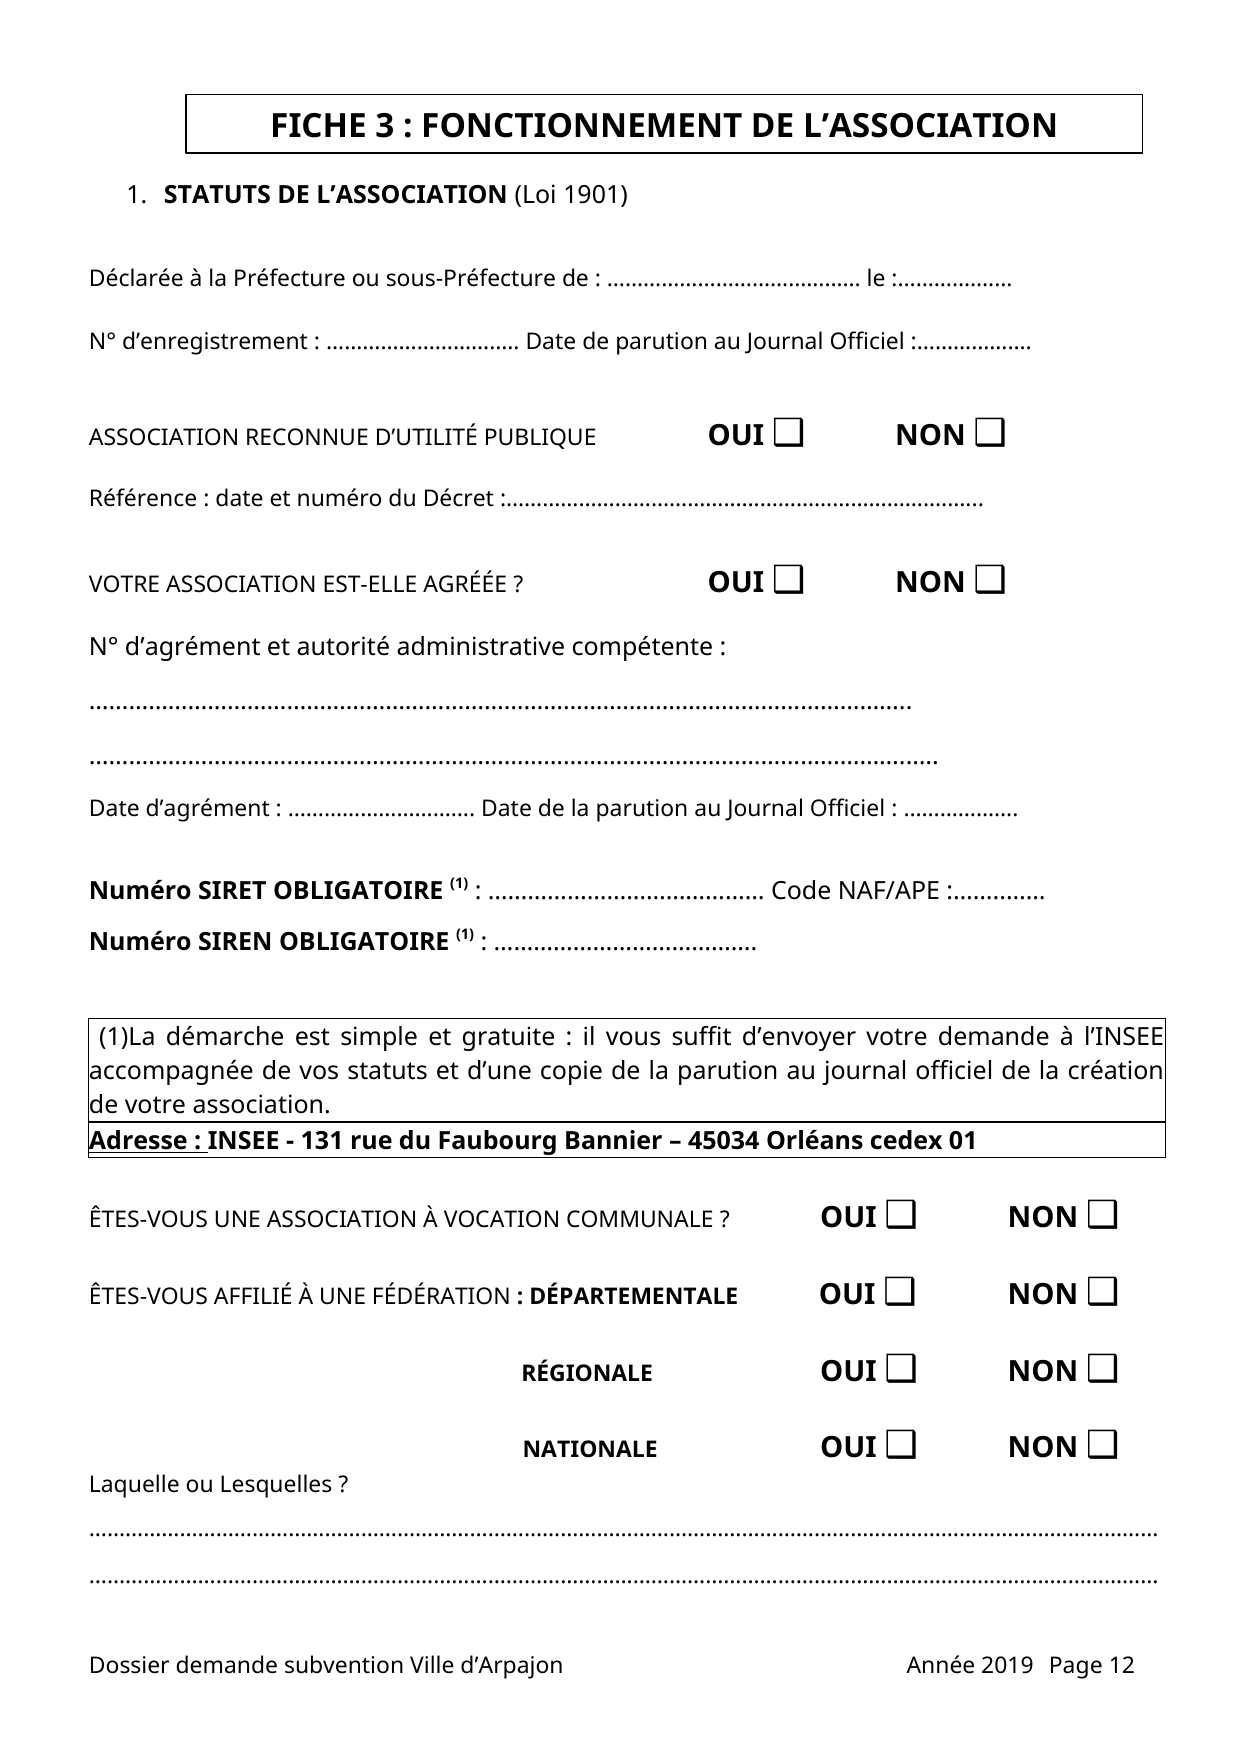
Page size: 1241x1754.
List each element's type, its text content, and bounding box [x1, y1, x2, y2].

text Référence : date et numéro du Décret :………………………………………………………………..….. [89, 482, 1165, 513]
text ÊTES-VOUS UNE ASSOCIATION À VOCATION COMMUNALE ? OUI ❑ NON ❑ [89, 1188, 1165, 1239]
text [89, 1512, 1165, 1590]
text Numéro SIREN OBLIGATOIRE (1) : …………………………………. [89, 924, 1165, 958]
text ASSOCIATION RECONNUE D’UTILITÉ PUBLIQUE OUI ❑ NON ❑ [89, 406, 1165, 457]
text RÉGIONALE OUI ❑ NON ❑ [89, 1341, 1165, 1392]
text N° d’enregistrement : ………………………….. Date de parution au Journal Officiel :………………. [89, 325, 1165, 356]
text Date d’agrément : …………………………. Date de la parution au Journal Officiel : ………………. [89, 792, 1165, 823]
text Numéro SIRET OBLIGATOIRE (1) : …………………………………… Code NAF/APE :……..…… [89, 873, 1165, 907]
text NATIONALE OUI ❑ NON ❑ [89, 1417, 1165, 1468]
text Adresse : INSEE - 131 rue du Faubourg Bannier – 45034 Orléans cedex 01 [89, 1123, 1165, 1157]
text Laquelle ou Lesquelles ? [89, 1468, 1165, 1500]
text N° d’agrément et autorité administrative compétente : [89, 628, 1165, 662]
list STATUTS DE L’ASSOCIATION (Loi 1901) [126, 177, 1165, 211]
text VOTRE ASSOCIATION EST-ELLE AGRÉÉE ? OUI ❑ NON ❑ [89, 552, 1165, 603]
text ……………………………………………………………………………………………………………..……………………………………………………………………………………………………………..…. [89, 683, 1165, 771]
text Déclarée à la Préfecture ou sous-Préfecture de : …………………………………… le :………….…… [89, 262, 1165, 293]
text (1)La démarche est simple et gratuite : il vous suffit d’envoyer votre demande à l’INSEE accompagnée de vos statuts et d’une copie de la parution au journal officiel de la création de votre association. [89, 1019, 1165, 1121]
text ÊTES-VOUS AFFILIÉ À UNE FÉDÉRATION : DÉPARTEMENTALE OUI ❑ NON ❑ [89, 1264, 1165, 1315]
